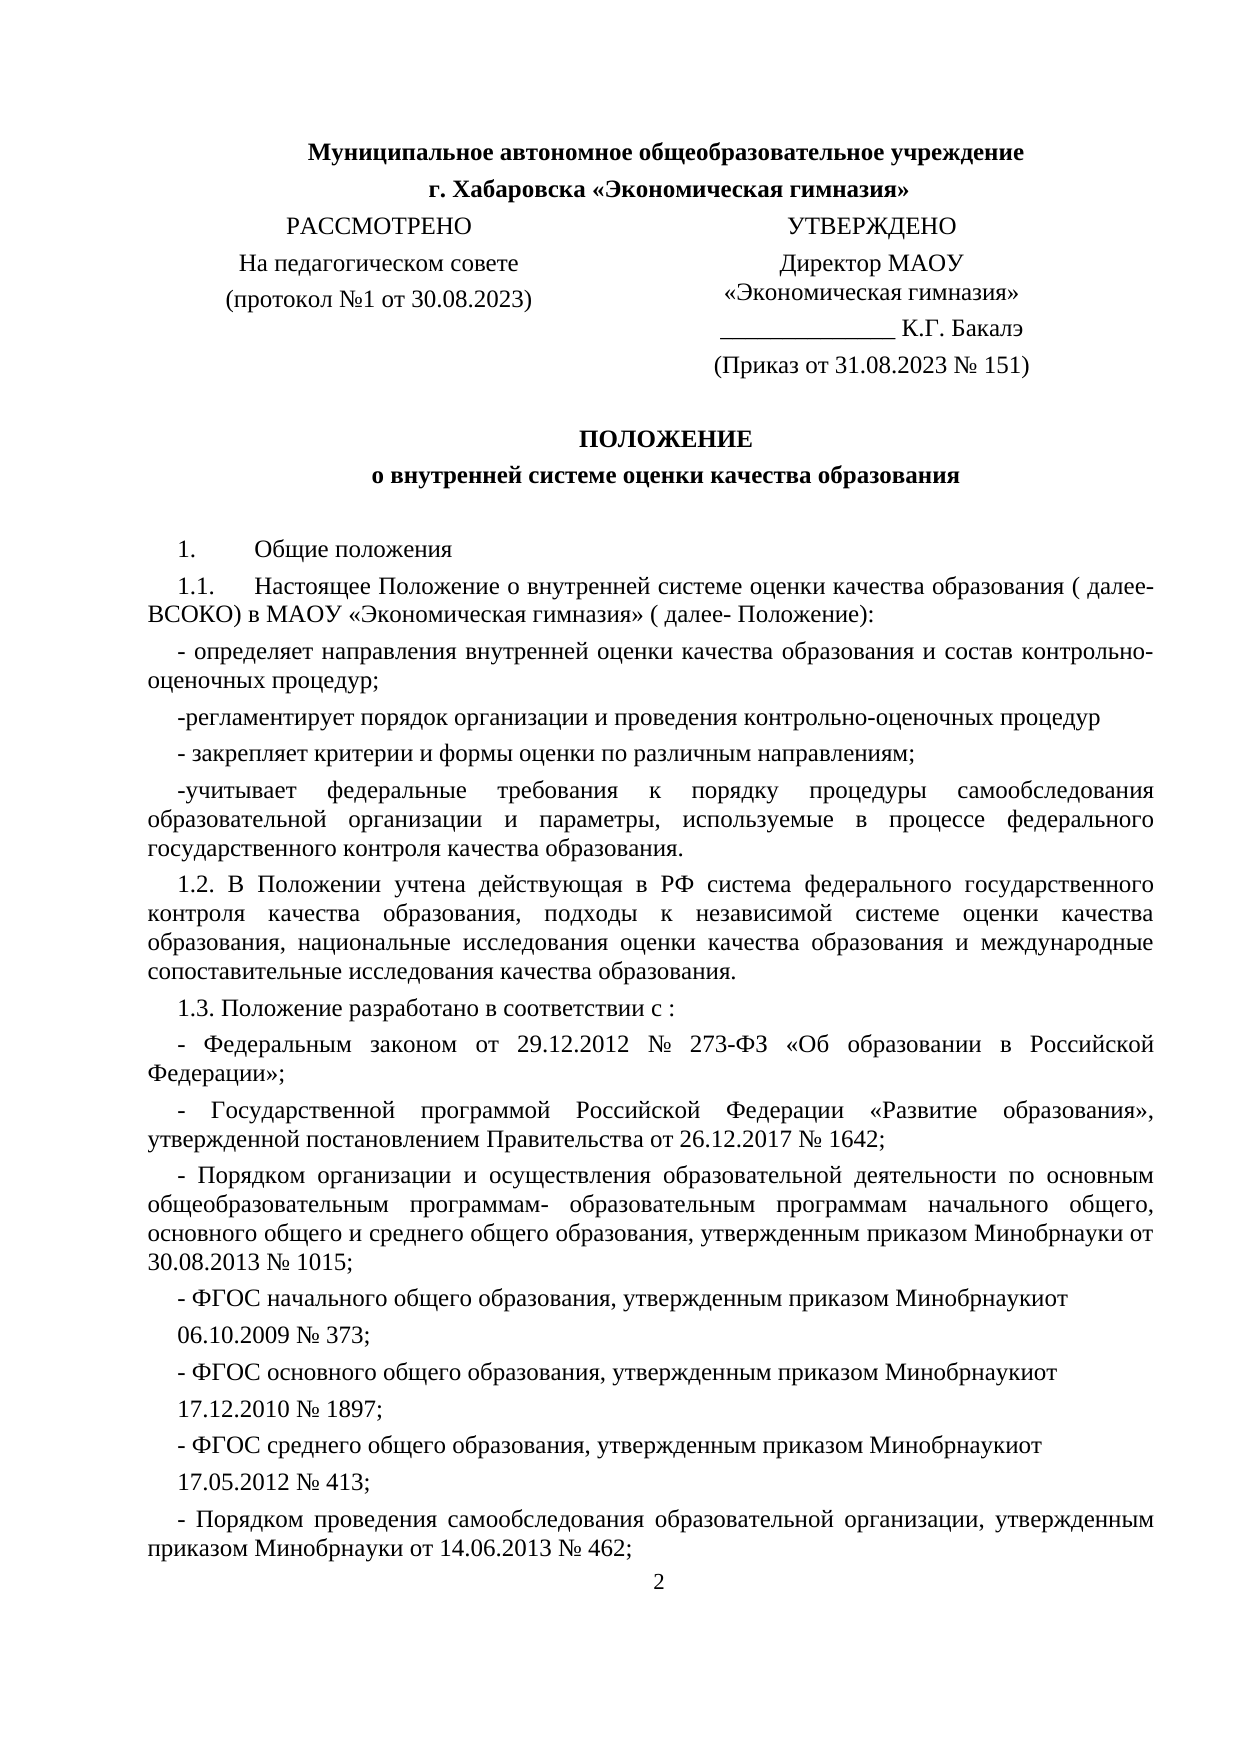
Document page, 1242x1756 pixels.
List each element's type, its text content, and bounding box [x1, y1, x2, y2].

text - Федеральным законом от 29.12.2012 № 273-ФЗ «Об образовании в Российской Федерации»; [147, 1029, 1155, 1087]
text - определяет направления внутренней оценки качества образования и состав контрольно-оценочных процедур; [147, 636, 1155, 694]
text - ФГОС среднего общего образования, утвержденным приказом Минобрнаукиот [147, 1431, 1155, 1459]
table_header УТВЕРЖДЕНО Директор МАОУ «Экономическая гимназия» ______________ К.Г. Бакалэ (Приказ от 31.08.2023 № 151) [679, 203, 1151, 379]
text 17.12.2010 № 1897; [147, 1394, 1155, 1422]
text - Порядком организации и осуществления образовательной деятельности по основным общеобразовательным программам- образовательным программам начального общего, основного общего и среднего общего образования, утвержденным приказом Минобрнауки от 30.08.2013 № 1015; [147, 1160, 1155, 1275]
text 17.05.2012 № 413; [147, 1467, 1155, 1496]
text ПОЛОЖЕНИЕ [177, 424, 1155, 452]
list Настоящее Положение о внутренней системе оценки качества образования ( далее- ВСОКО) в МАОУ «Экономическая гимназия» ( далее- Положение): [147, 571, 1155, 628]
text - ФГОС начального общего образования, утвержденным приказом Минобрнаукиот [147, 1283, 1155, 1312]
text Муниципальное автономное общеобразовательное учреждение [177, 137, 1155, 166]
text 1.3. Положение разработано в соответствии с : [147, 993, 1155, 1021]
text - Государственной программой Российской Федерации «Развитие образования», утвержденной постановлением Правительства от 26.12.2017 № 1642; [147, 1095, 1155, 1152]
text о внутренней системе оценки качества образования [177, 460, 1155, 489]
text -регламентирует порядок организации и проведения контрольно-оценочных процедур [147, 702, 1155, 731]
text 06.10.2009 № 373; [147, 1320, 1155, 1349]
text - Порядком проведения самообследования образовательной организации, утвержденным приказом Минобрнауки от 14.06.2013 № 462; [147, 1504, 1155, 1562]
list Общие положения [147, 534, 1155, 563]
text - закрепляет критерии и формы оценки по различным направлениям; [147, 738, 1155, 767]
text -учитывает федеральные требования к порядку процедуры самообследования образовательной организации и параметры, используемые в процессе федерального государственного контроля качества образования. [147, 775, 1155, 862]
text г. Хабаровска «Экономическая гимназия» [177, 174, 1155, 203]
text 1.2. В Положении учтена действующая в РФ система федерального государственного контроля качества образования, подходы к независимой системе оценки качества образования, национальные исследования оценки качества образования и международные сопоставительные исследования качества образования. [147, 869, 1155, 984]
text - ФГОС основного общего образования, утвержденным приказом Минобрнаукиот [147, 1357, 1155, 1386]
table_header РАССМОТРЕНО На педагогическом совете (протокол №1 от 30.08.2023) [166, 203, 679, 379]
